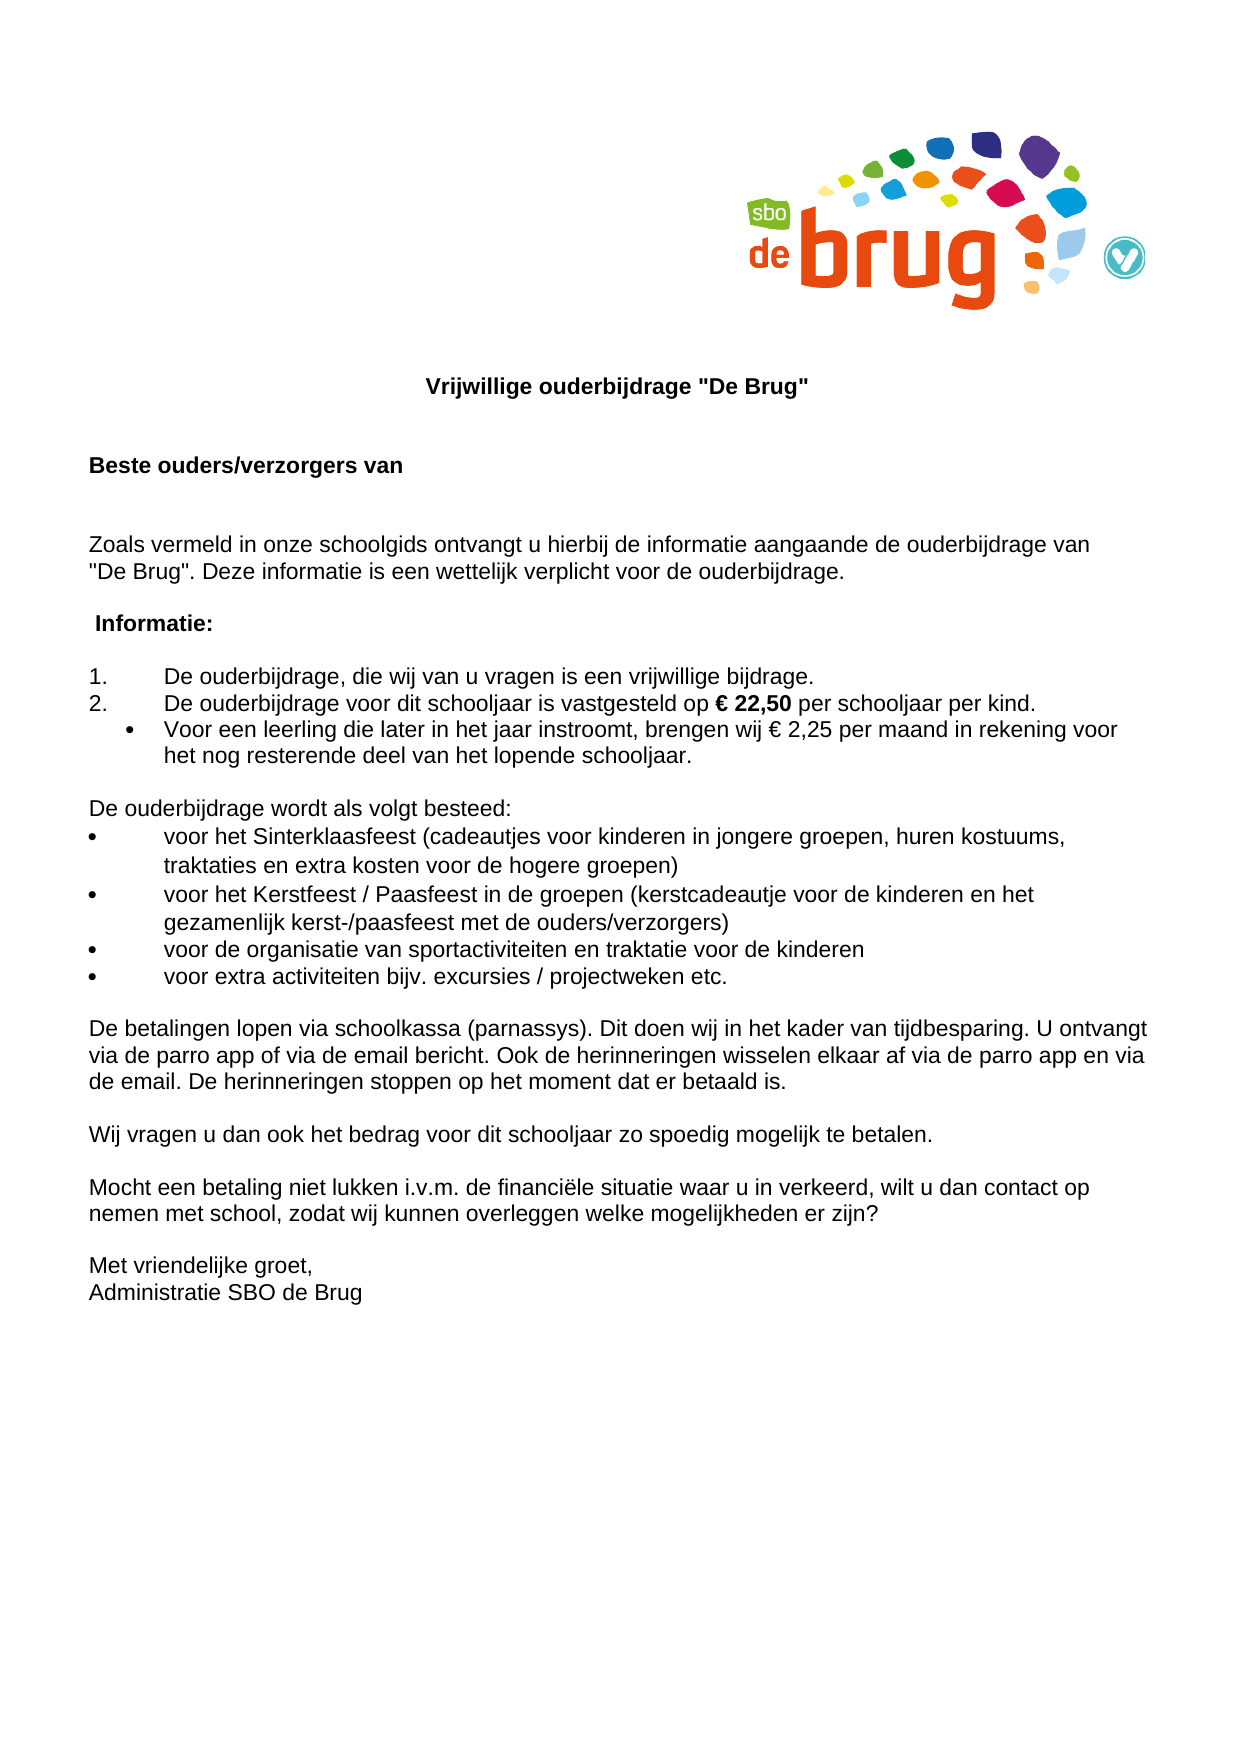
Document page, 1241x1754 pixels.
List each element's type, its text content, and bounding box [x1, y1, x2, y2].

text De ouderbijdrage wordt als volgt besteed: [89, 795, 1152, 821]
text De betalingen lopen via schoolkassa (parnassys). Dit doen wij in het kader van tijdbesparing. U ontvangt via de parro app of via de email bericht. Ook de herinneringen wisselen elkaar af via de parro app en via de email. De herinneringen stoppen op het moment dat er betaald is. [89, 1015, 1152, 1094]
list Voor een leerling die later in het jaar instroomt, brengen wij € 2,25 per maand in rekening voor het nog resterende deel van het lopende schooljaar. [126, 716, 1152, 768]
text Mocht een betaling niet lukken i.v.m. de financiële situatie waar u in verkeerd, wilt u dan contact op nemen met school, zodat wij kunnen overleggen welke mogelijkheden er zijn? [89, 1173, 1152, 1226]
list De ouderbijdrage, die wij van u vragen is een vrijwillige bijdrage. [89, 663, 1152, 689]
picture [722, 88, 1146, 369]
list De ouderbijdrage voor dit schooljaar is vastgesteld op € 22,50 per schooljaar per kind. [89, 689, 1152, 716]
list voor extra activiteiten bijv. excursies / projectweken etc. [89, 963, 1152, 989]
text Administratie SBO de Brug [89, 1279, 1152, 1305]
list voor het Kerstfeest / Paasfeest in de groepen (kerstcadeautje voor de kinderen en het gezamenlijk kerst-/paasfeest met de ouders/verzorgers) [89, 879, 1152, 936]
text "De Brug". Deze informatie is een wettelijk verplicht voor de ouderbijdrage. [89, 558, 1152, 584]
list voor de organisatie van sportactiviteiten en traktatie voor de kinderen [89, 936, 1152, 963]
text Vrijwillige ouderbijdrage "De Brug" [89, 373, 1152, 399]
list voor het Sinterklaasfeest (cadeautjes voor kinderen in jongere groepen, huren kostuums, traktaties en extra kosten voor de hogere groepen) [89, 821, 1152, 879]
text Met vriendelijke groet, [89, 1252, 1152, 1279]
text Zoals vermeld in onze schoolgids ontvangt u hierbij de informatie aangaande de ouderbijdrage van [89, 531, 1152, 558]
text Informatie: [89, 610, 1152, 637]
text Beste ouders/verzorgers van [89, 452, 1152, 479]
text Wij vragen u dan ook het bedrag voor dit schooljaar zo spoedig mogelijk te betalen. [89, 1121, 1152, 1147]
